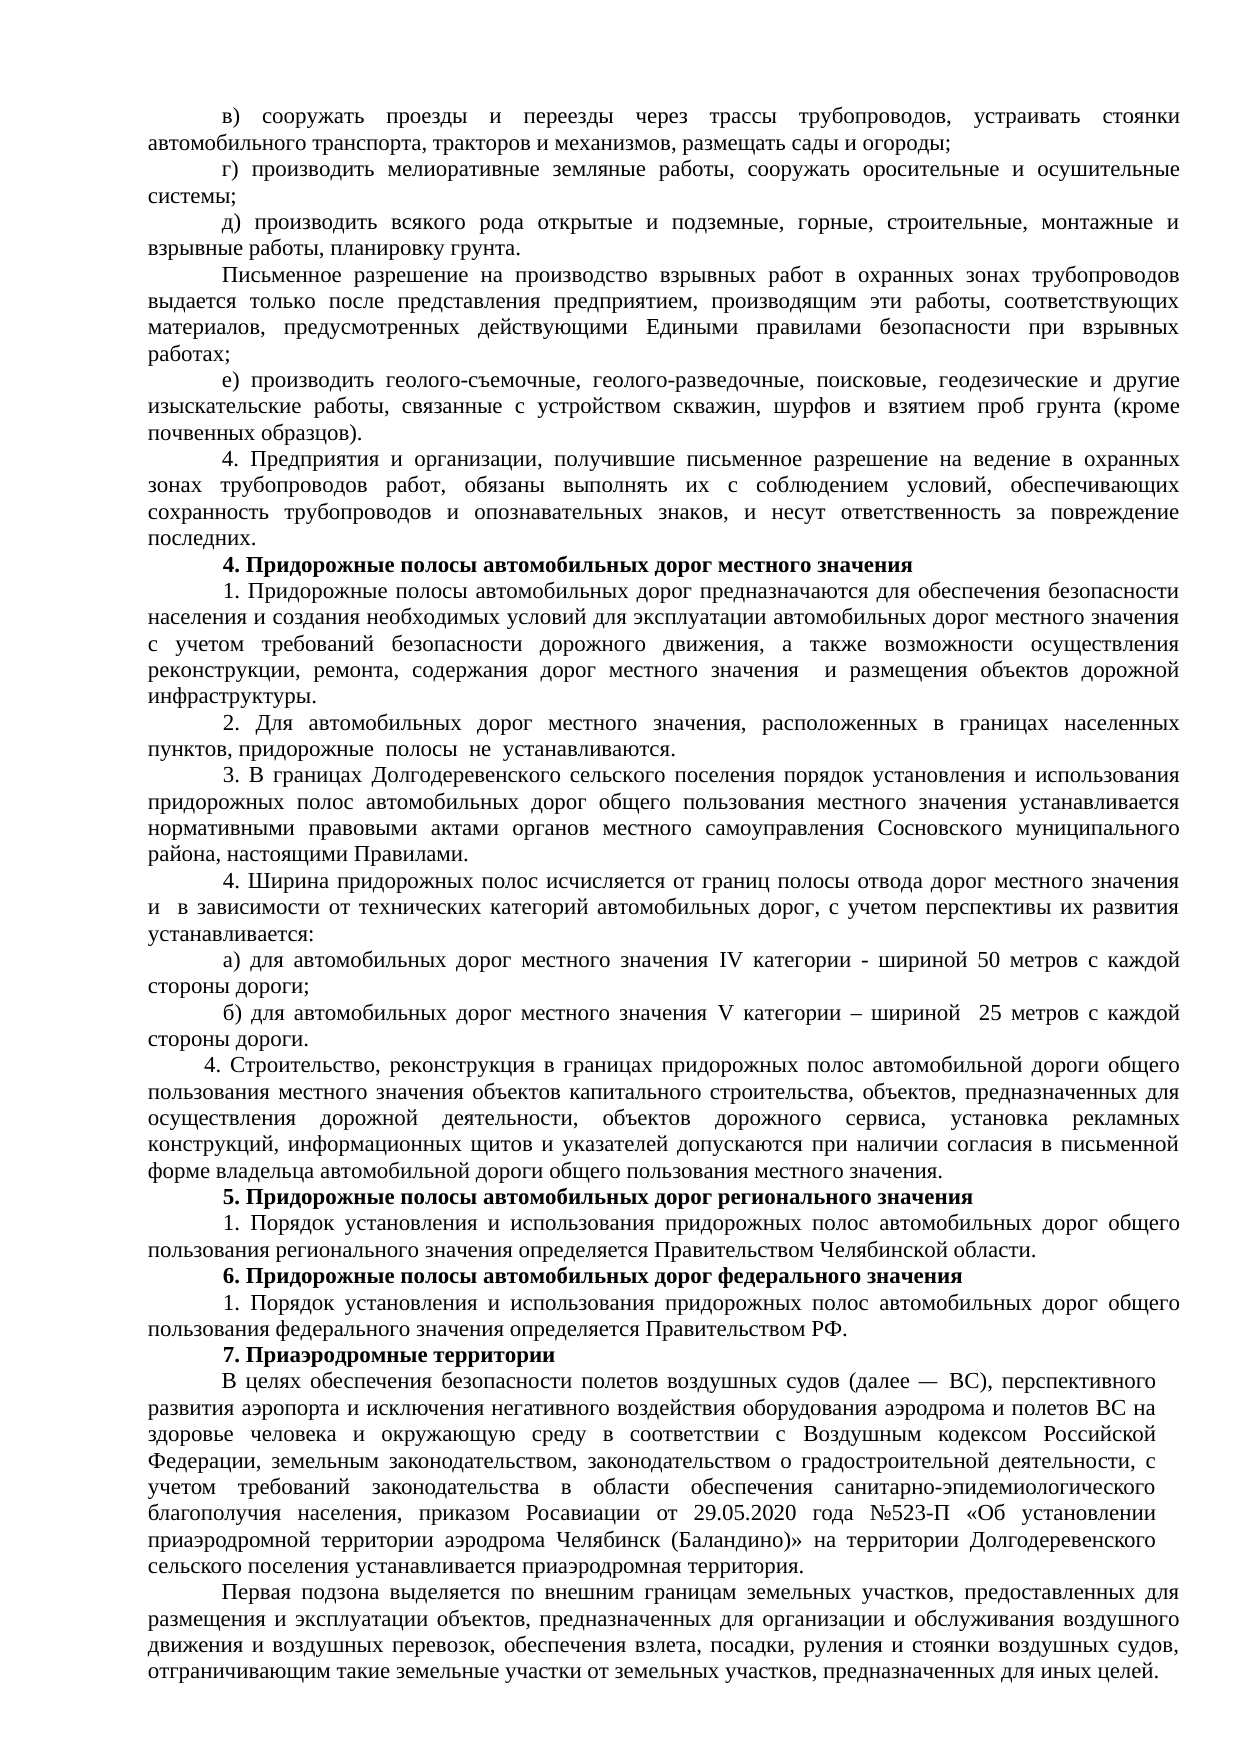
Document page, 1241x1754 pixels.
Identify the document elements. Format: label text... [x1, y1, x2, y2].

text 1. Порядок установления и использования придорожных полос автомобильных дорог общего пользования регионального значения определяется Правительством Челябинской области. [148, 1209, 1181, 1262]
text Письменное разрешение на производство взрывных работ в охранных зонах трубопроводов выдается только после представления предприятием, производящим эти работы, соответствующих материалов, предусмотренных действующими Едиными правилами безопасности при взрывных работах; [148, 261, 1181, 366]
text 1. Придорожные полосы автомобильных дорог предназначаются для обеспечения безопасности населения и создания необходимых условий для эксплуатации автомобильных дорог местного значения с учетом требований безопасности дорожного движения, а также возможности осуществления реконструкции, ремонта, содержания дорог местного значения и размещения объектов дорожной инфраструктуры. [148, 577, 1181, 709]
text Первая подзона выделяется по внешним границам земельных участков, предоставленных для размещения и эксплуатации объектов, предназначенных для организации и обслуживания воздушного движения и воздушных перевозок, обеспечения взлета, посадки, руления и стоянки воздушных судов, отграничивающим такие земельные участки от земельных участков, предназначенных для иных целей. [148, 1578, 1181, 1684]
text 5. Придорожные полосы автомобильных дорог регионального значения [148, 1183, 1181, 1209]
text 1. Порядок установления и использования придорожных полос автомобильных дорог общего пользования федерального значения определяется Правительством РФ. [148, 1288, 1181, 1341]
text в) сооружать проезды и переезды через трассы трубопроводов, устраивать стоянки автомобильного транспорта, тракторов и механизмов, размещать сады и огороды; [148, 103, 1181, 155]
list В целях обеспечения безопасности полетов воздушных судов (далее – ВС), перспективного развития аэропорта и исключения негативного воздействия оборудования аэродрома и полетов ВС на здоровье человека и окружающую среду в соответствии с Воздушным кодексом Российской Федерации, земельным законодательством, законодательством о градостроительной деятельности, с учетом требований законодательства в области обеспечения санитарно-эпидемиологического благополучия населения, приказом Росавиации от 29.05.2020 года №523-П «Об установлении приаэродромной территории аэродрома Челябинск (Баландино)» на территории Долгодеревенского сельского поселения устанавливается приаэродромная территория. [148, 1368, 1156, 1578]
text а) для автомобильных дорог местного значения IV категории - шириной с каждой стороны дороги; [148, 946, 1181, 999]
text е) производить геолого-съемочные, геолого-разведочные, поисковые, геодезические и другие изыскательские работы, связанные с устройством скважин, шурфов и взятием проб грунта (кроме почвенных образцов). [148, 366, 1181, 445]
text 7. Приаэродромные территории [148, 1341, 1181, 1368]
text д) производить всякого рода открытые и подземные, горные, строительные, монтажные и взрывные работы, планировку грунта. [148, 208, 1181, 261]
text б) для автомобильных дорог местного значения V категории – шириной с каждой стороны дороги. [148, 999, 1181, 1051]
text 4. Предприятия и организации, получившие письменное разрешение на ведение в охранных зонах трубопроводов работ, обязаны выполнять их с соблюдением условий, обеспечивающих сохранность трубопроводов и опознавательных знаков, и несут ответственность за повреждение последних. [148, 445, 1181, 551]
text 6. Придорожные полосы автомобильных дорог федерального значения [148, 1262, 1181, 1288]
text 4. Строительство, реконструкция в границах придорожных полос автомобильной дороги общего пользования местного значения объектов капитального строительства, объектов, предназначенных для осуществления дорожной деятельности, объектов дорожного сервиса, установка рекламных конструкций, информационных щитов и указателей допускаются при наличии согласия в письменной форме владельца автомобильной дороги общего пользования местного значения. [148, 1051, 1181, 1183]
text 2. Для автомобильных дорог местного значения, расположенных в границах населенных пунктов, придорожные полосы не устанавливаются. [148, 709, 1181, 761]
text 4. Ширина придорожных полос исчисляется от границ полосы отвода дорог местного значения и в зависимости от технических категорий автомобильных дорог, с учетом перспективы их развития устанавливается: [148, 867, 1181, 946]
text 3. В границах Долгодеревенского сельского поселения порядок установления и использования придорожных полос автомобильных дорог общего пользования местного значения устанавливается нормативными правовыми актами органов местного самоуправления Сосновского муниципального района, настоящими Правилами. [148, 761, 1181, 867]
text 4. Придорожные полосы автомобильных дорог местного значения [148, 551, 1181, 577]
text г) производить мелиоративные земляные работы, сооружать оросительные и осушительные системы; [148, 155, 1181, 208]
